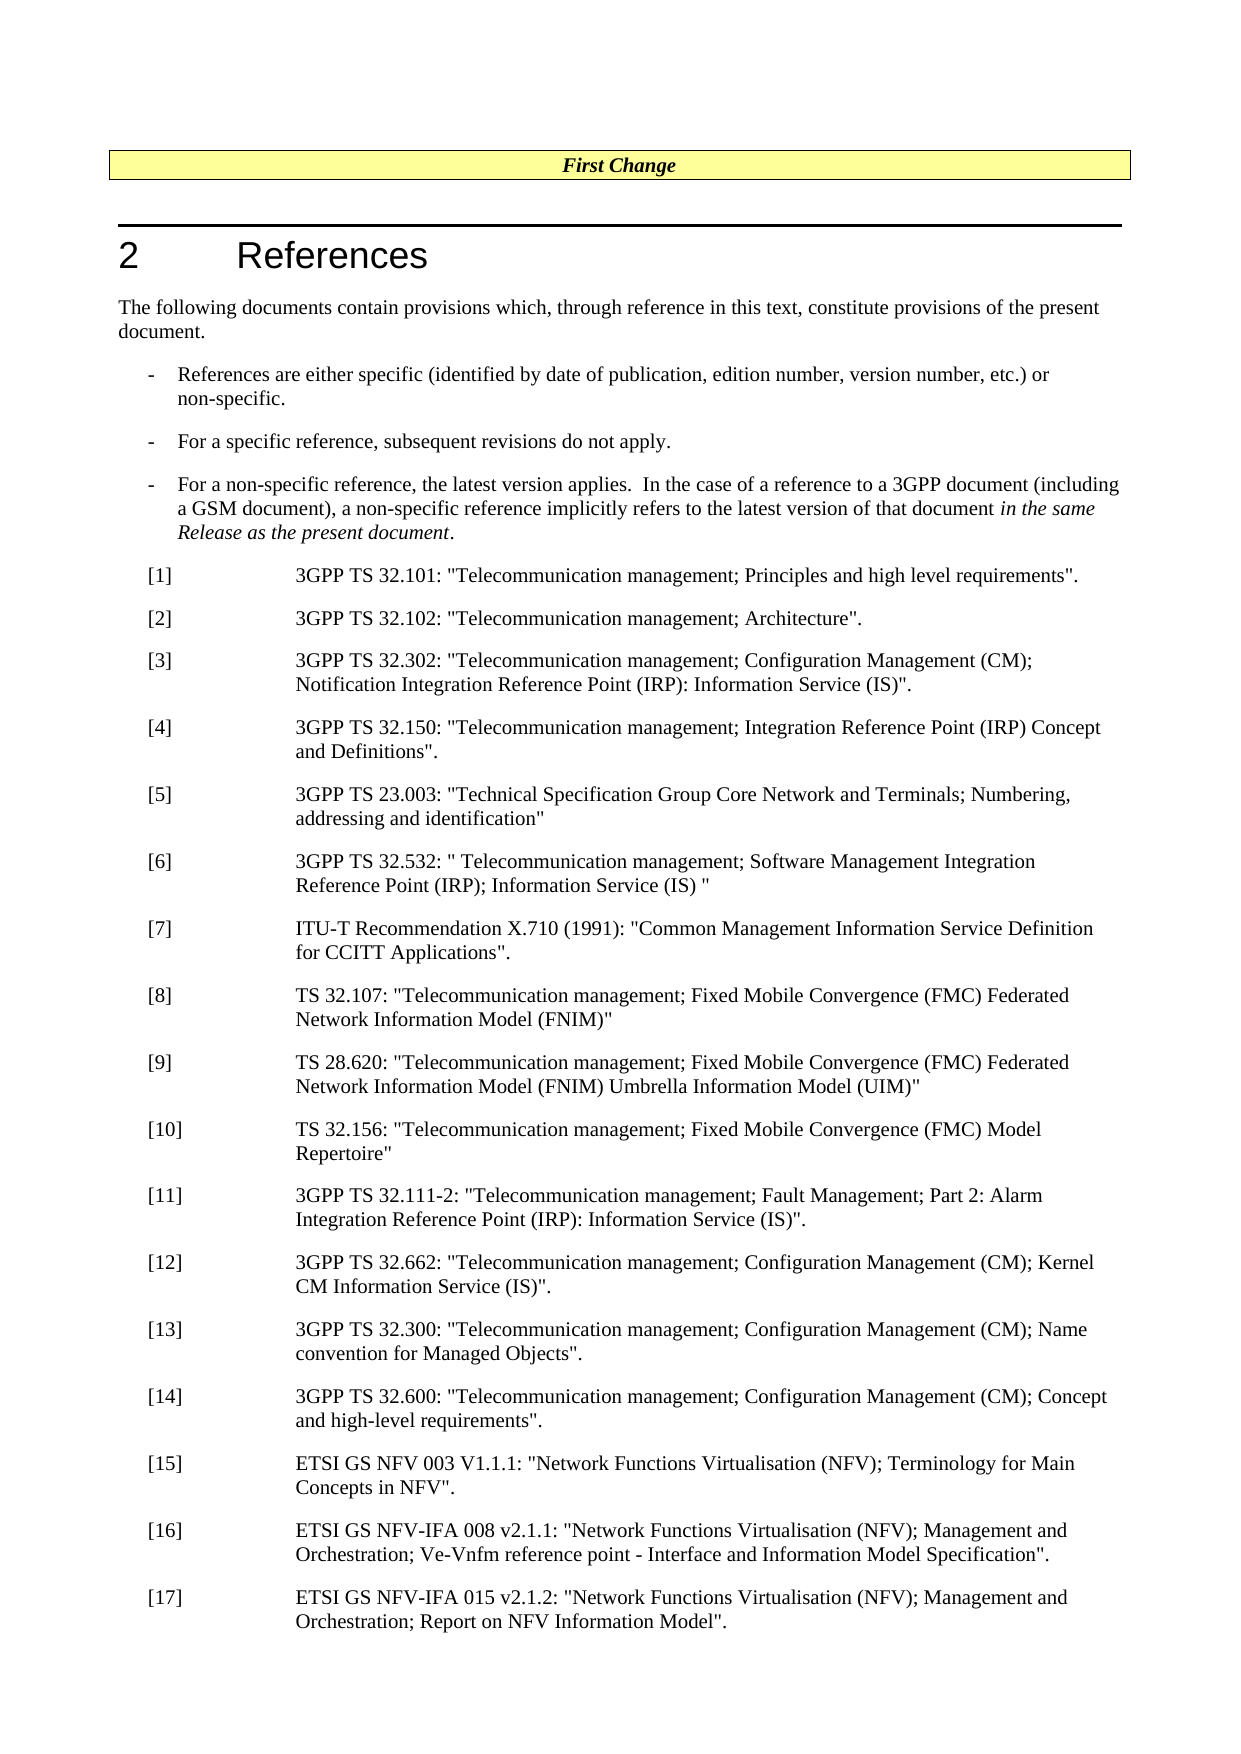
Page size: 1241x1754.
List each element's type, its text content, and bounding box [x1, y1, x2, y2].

text - For a specific reference, subsequent revisions do not apply. [148, 429, 1122, 453]
text [4] 3GPP TS 32.150: "Telecommunication management; Integration Reference Point (IRP) Concept and Definitions". [148, 715, 1122, 763]
text - References are either specific (identified by date of publication, edition number, version number, etc.) or non-specific. [148, 362, 1122, 410]
text [9] TS 28.620: "Telecommunication management; Fixed Mobile Convergence (FMC) Federated Network Information Model (FNIM) Umbrella Information Model (UIM)" [148, 1049, 1122, 1098]
text First Change [110, 151, 1130, 179]
text [1] 3GPP TS 32.101: "Telecommunication management; Principles and high level requirements". [148, 563, 1122, 587]
text [15] ETSI GS NFV 003 V1.1.1: "Network Functions Virtualisation (NFV); Terminology for Main Concepts in NFV". [148, 1451, 1122, 1499]
text [6] 3GPP TS 32.532: " Telecommunication management; Software Management Integration Reference Point (IRP); Information Service () " [148, 849, 1122, 897]
text [10] TS 32.156: "Telecommunication management; Fixed Mobile Convergence (FMC) Model Repertoire" [148, 1116, 1122, 1164]
text [12] 3GPP TS 32.662: "Telecommunication management; Configuration Management (CM); Kernel CM Information Service (IS)". [148, 1250, 1122, 1298]
text [13] 3GPP TS 32.300: "Telecommunication management; Configuration Management (CM); Name convention for Managed Objects". [148, 1317, 1122, 1365]
text [5] 3GPP TS 23.003: "Technical Specification Group Core Network and Terminals; Numbering, addressing and identification" [148, 782, 1122, 830]
text [7] ITU-T Recommendation X.710 (1991): "Common Management Information Service Definition for CCITT Applications". [148, 916, 1122, 964]
text [11] 3GPP TS 32.111-2: "Telecommunication management; Fault Management; Part 2: Alarm Integration Reference Point (IRP): Information Service (IS)". [148, 1183, 1122, 1231]
text [16] ETSI GS NFV-IFA 008 v2.1.1: "Network Functions Virtualisation (NFV); Management and Orchestration; Ve-Vnfm reference point - Interface and Information Model Specification". [148, 1518, 1122, 1566]
text The following documents contain provisions which, through reference in this text, constitute provisions of the present document. [118, 295, 1122, 343]
text - For a non-specific reference, the latest version applies. In the case of a reference to a 3GPP document (including a GSM document), a non-specific reference implicitly refers to the latest version of that document in the same Release as the present document. [148, 472, 1122, 544]
text [8] TS 32.107: "Telecommunication management; Fixed Mobile Convergence (FMC) Federated Network Information Model (FNIM)" [148, 983, 1122, 1031]
subtitle 2 References [118, 227, 1122, 276]
text [2] 3GPP TS 32.102: "Telecommunication management; Architecture". [148, 606, 1122, 629]
text [17] ETSI GS NFV-IFA 015 v2.1.2: "Network Functions Virtualisation (NFV); Management and Orchestration; Report on NFV Information Model". [148, 1584, 1122, 1633]
text [3] 3GPP TS 32.302: "Telecommunication management; Configuration Management (CM); Notification Integration Reference Point (IRP): Information Service (IS)". [148, 648, 1122, 696]
text [14] 3GPP TS 32.600: "Telecommunication management; Configuration Management (CM); Concept and high-level requirements". [148, 1384, 1122, 1432]
